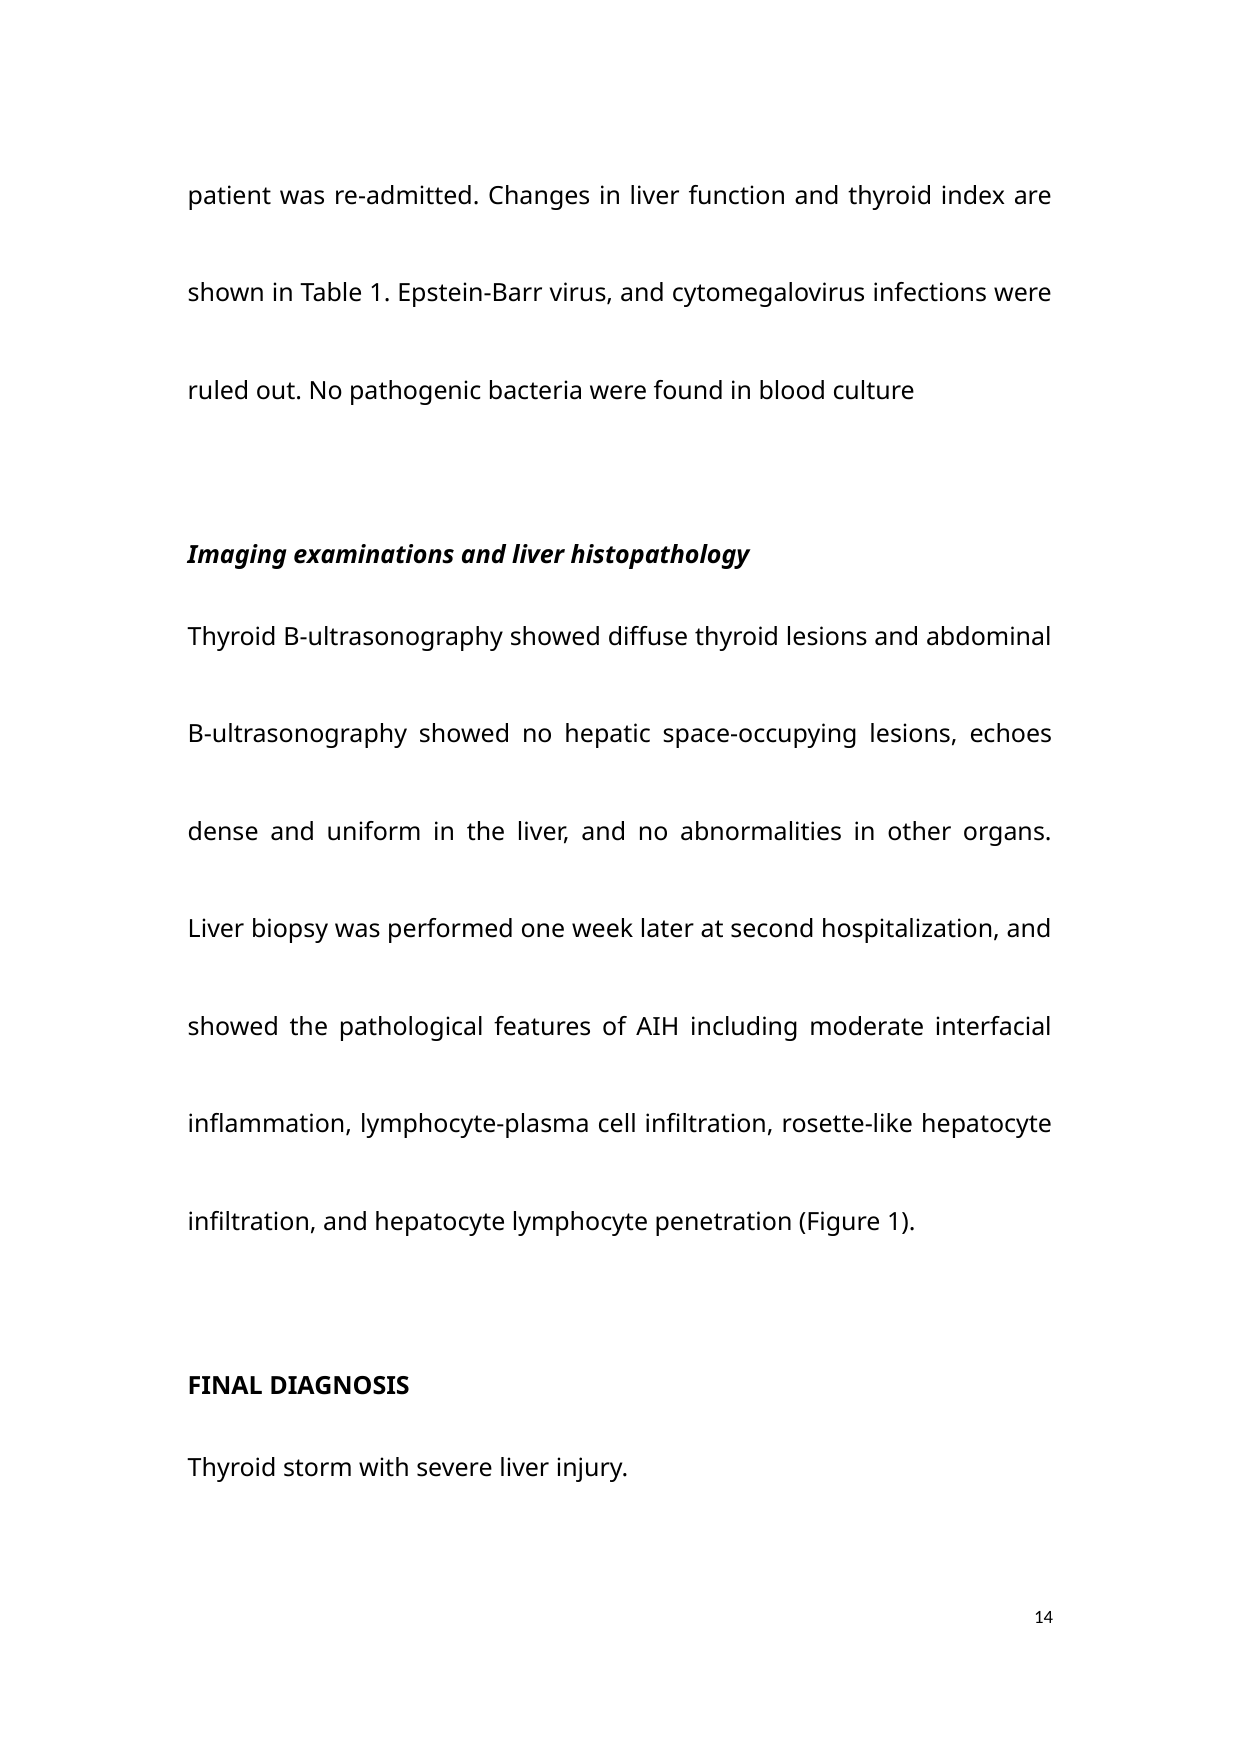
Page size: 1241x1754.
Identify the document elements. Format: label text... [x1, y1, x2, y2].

text Imaging examinations and liver histopathology [187, 521, 1053, 586]
text Thyroid storm with severe liver injury. [187, 1434, 1053, 1499]
text Thyroid B-ultrasonography showed diffuse thyroid lesions and abdominal B-ultrasonography showed no hepatic space-occupying lesions, echoes dense and uniform in the liver, and no abnormalities in other organs. Liver biopsy was performed one week later at second hospitalization, and showed the pathological features of AIH including moderate interfacial inflammation, lymphocyte-plasma cell infiltration, rosette-like hepatocyte infiltration, and hepatocyte lymphocyte penetration (Figure 1). [187, 603, 1053, 1253]
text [187, 162, 1053, 422]
text FINAL DIAGNOSIS [187, 1352, 1053, 1417]
